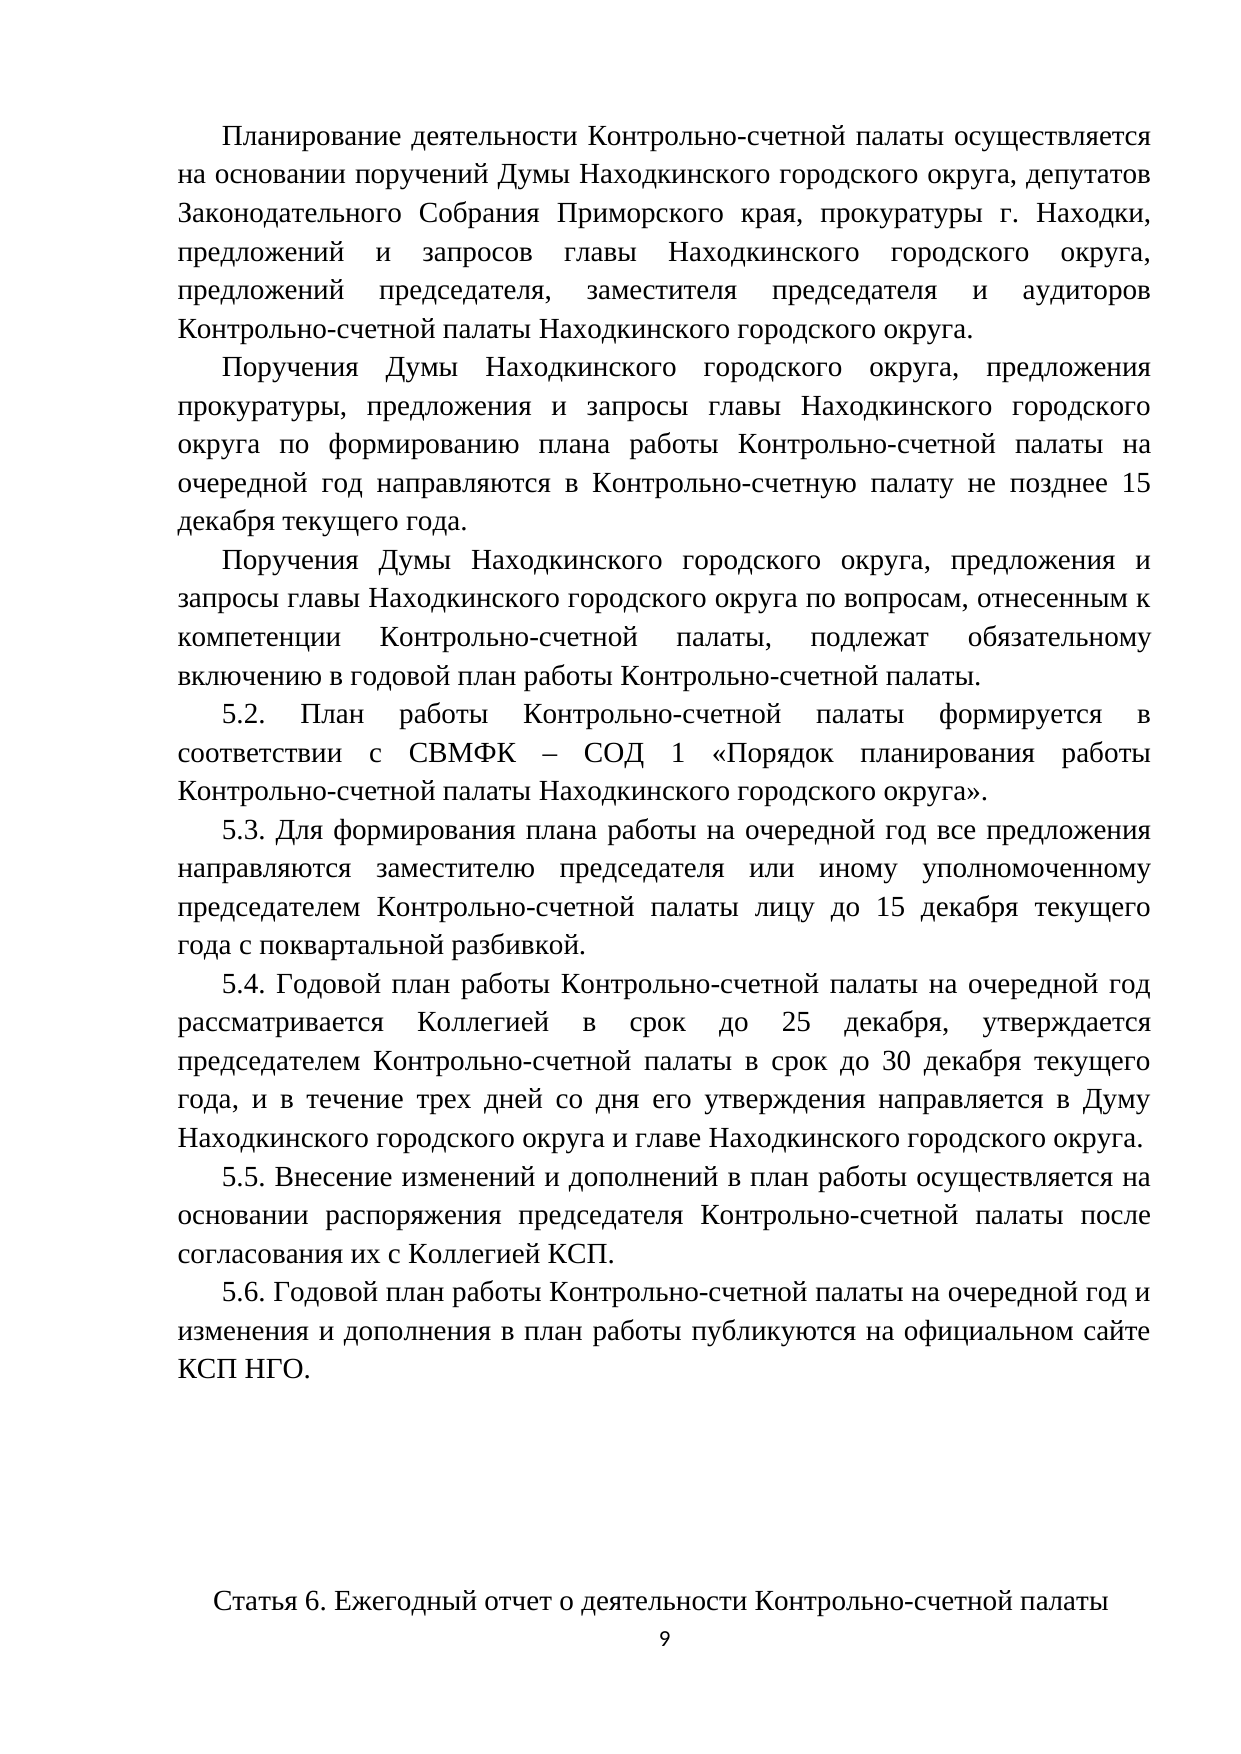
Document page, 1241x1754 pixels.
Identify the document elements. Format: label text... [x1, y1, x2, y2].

text Поручения Думы Находкинского городского округа, предложения и запросы главы Находкинского городского округа по вопросам, отнесенным к компетенции Контрольно-счетной палаты, подлежат обязательному включению в годовой план работы Контрольно-счетной палаты. [177, 542, 1152, 691]
text Поручения Думы Находкинского городского округа, предложения прокуратуры, предложения и запросы главы Находкинского городского округа по формированию плана работы Контрольно-счетной палаты на очередной год направляются в Контрольно-счетную палату не позднее 15 декабря текущего года. [177, 349, 1152, 537]
text 5.2. План работы Контрольно-счетной палаты формируется в соответствии с СВМФК – СОД 1 «Порядок планирования работы Контрольно-счетной палаты Находкинского городского округа». [177, 696, 1152, 807]
text 5.5. Внесение изменений и дополнений в план работы осуществляется на основании распоряжения председателя Контрольно-счетной палаты после согласования их с Коллегией КСП. [177, 1159, 1152, 1269]
text 5.6. Годовой план работы Контрольно-счетной палаты на очередной год и изменения и дополнения в план работы публикуются на официальном сайте КСП НГО. [177, 1274, 1152, 1385]
text 5.4. Годовой план работы Контрольно-счетной палаты на очередной год рассматривается Коллегией в срок до 25 декабря, утверждается председателем Контрольно-счетной палаты в срок до 30 декабря текущего года, и в течение трех дней со дня его утверждения направляется в Думу Находкинского городского округа и главе Находкинского городского округа. [177, 966, 1152, 1154]
text Планирование деятельности Контрольно-счетной палаты осуществляется на основании поручений Думы Находкинского городского округа, депутатов Законодательного Собрания Приморского края, прокуратуры г. Находки, предложений и запросов главы Находкинского городского округа, предложений председателя, заместителя председателя и аудиторов Контрольно-счетной палаты Находкинского городского округа. [177, 118, 1152, 344]
text Статья 6. Ежегодный отчет о деятельности Контрольно-счетной палаты [177, 1583, 1152, 1616]
text 5.3. Для формирования плана работы на очередной год все предложения направляются заместителю председателя или иному уполномоченному председателем Контрольно-счетной палаты лицу до 15 декабря текущего года с поквартальной разбивкой. [177, 812, 1152, 961]
